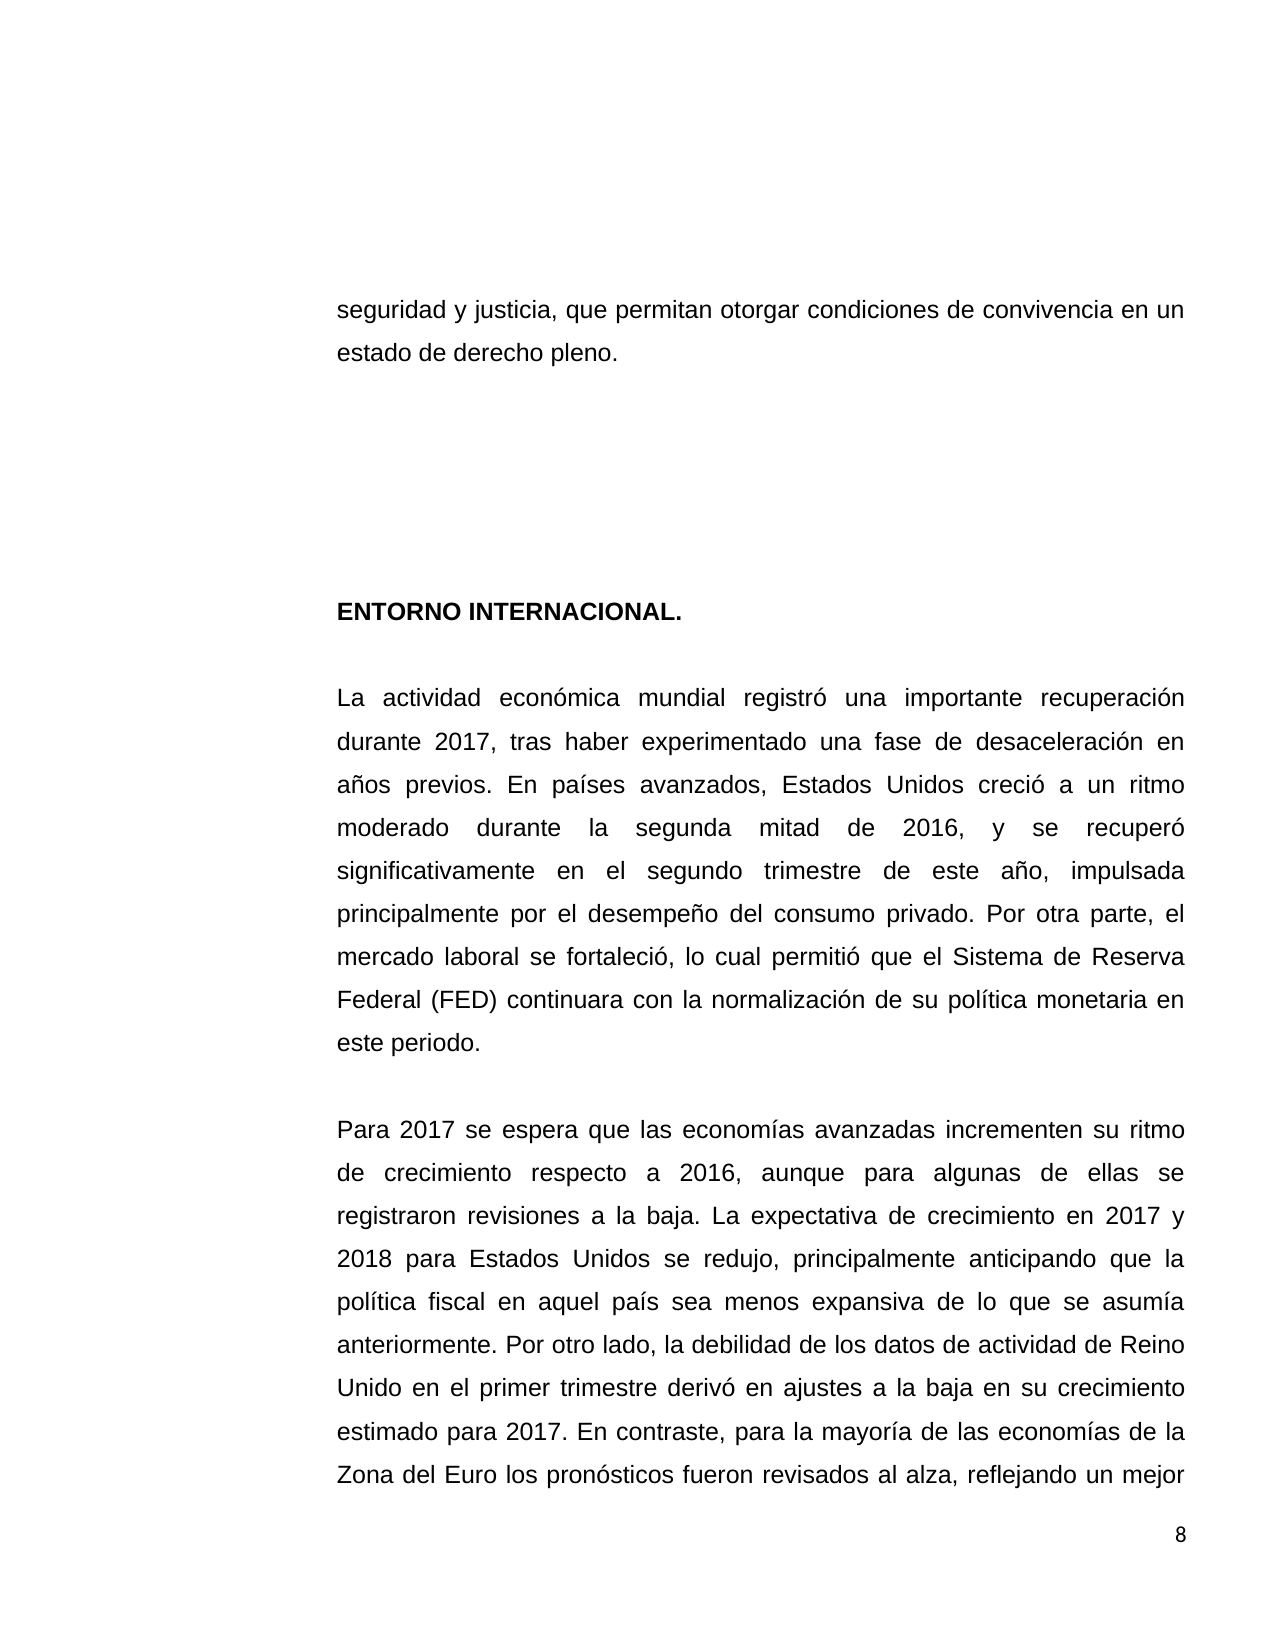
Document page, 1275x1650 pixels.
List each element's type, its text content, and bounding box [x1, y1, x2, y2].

text La actividad económica mundial registró una importante recuperación durante 2017, tras haber experimentado una fase de desaceleración en años previos. En países avanzados, Estados Unidos creció a un ritmo moderado durante la segunda mitad de 2016, y se recuperó significativamente en el segundo trimestre de este año, impulsada principalmente por el desempeño del consumo privado. Por otra parte, el mercado laboral se fortaleció, lo cual permitió que el Sistema de Reserva Federal (FED) continuara con la normalización de su política monetaria en este periodo. [337, 683, 1186, 1057]
text ENTORNO INTERNACIONAL. [337, 597, 1186, 626]
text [337, 295, 1186, 367]
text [337, 1115, 1186, 1488]
